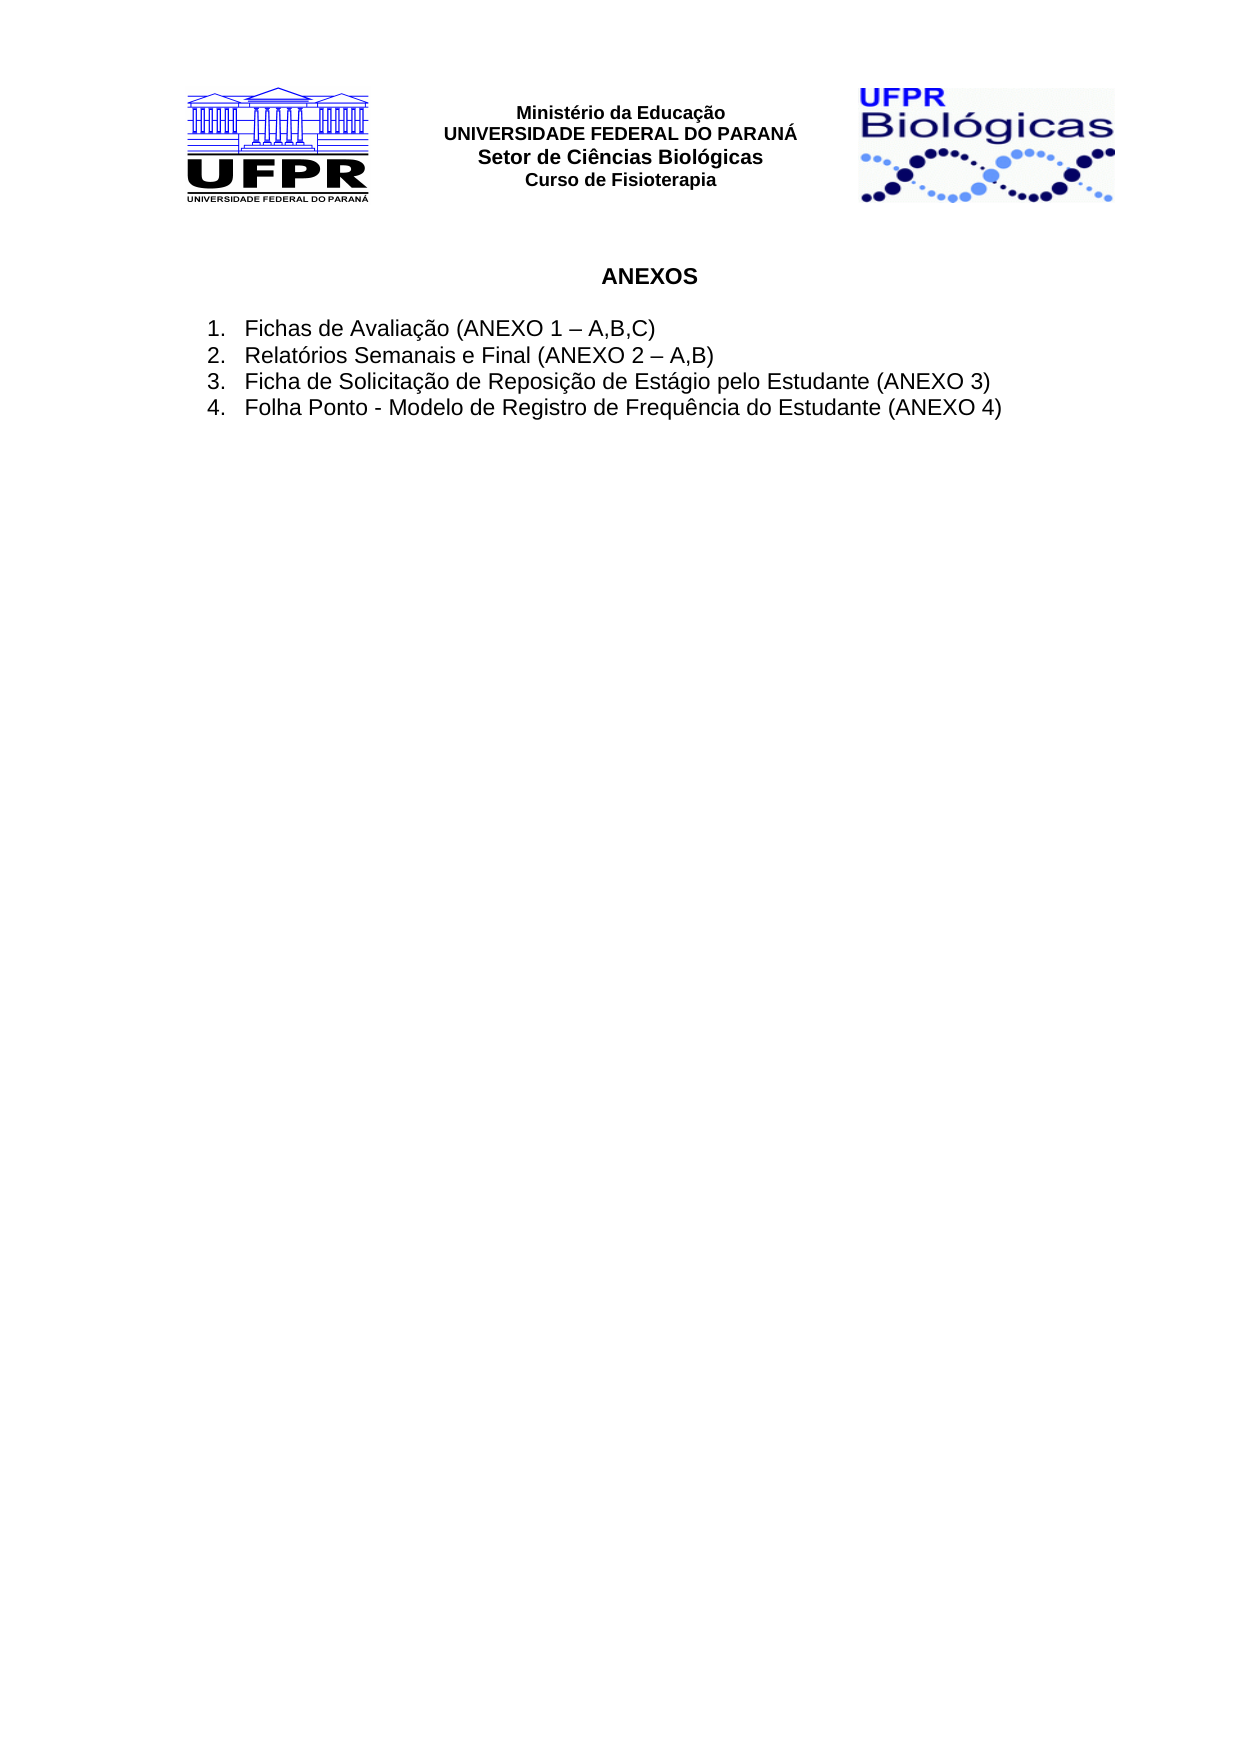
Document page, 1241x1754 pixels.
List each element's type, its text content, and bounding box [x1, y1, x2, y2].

text ANEXOS [177, 263, 1122, 289]
list Fichas de Avaliação (ANEXO 1 – A,B,C) [207, 315, 1122, 342]
list Folha Ponto - Modelo de Registro de Frequência do Estudante (ANEXO 4) [207, 394, 1122, 421]
list Relatórios Semanais e Final (ANEXO 2 – A,B) [207, 342, 1122, 368]
list Ficha de Solicitação de Reposição de Estágio pelo Estudante (ANEXO 3) [207, 368, 1122, 394]
picture [185, 86, 371, 205]
picture [858, 88, 1115, 203]
